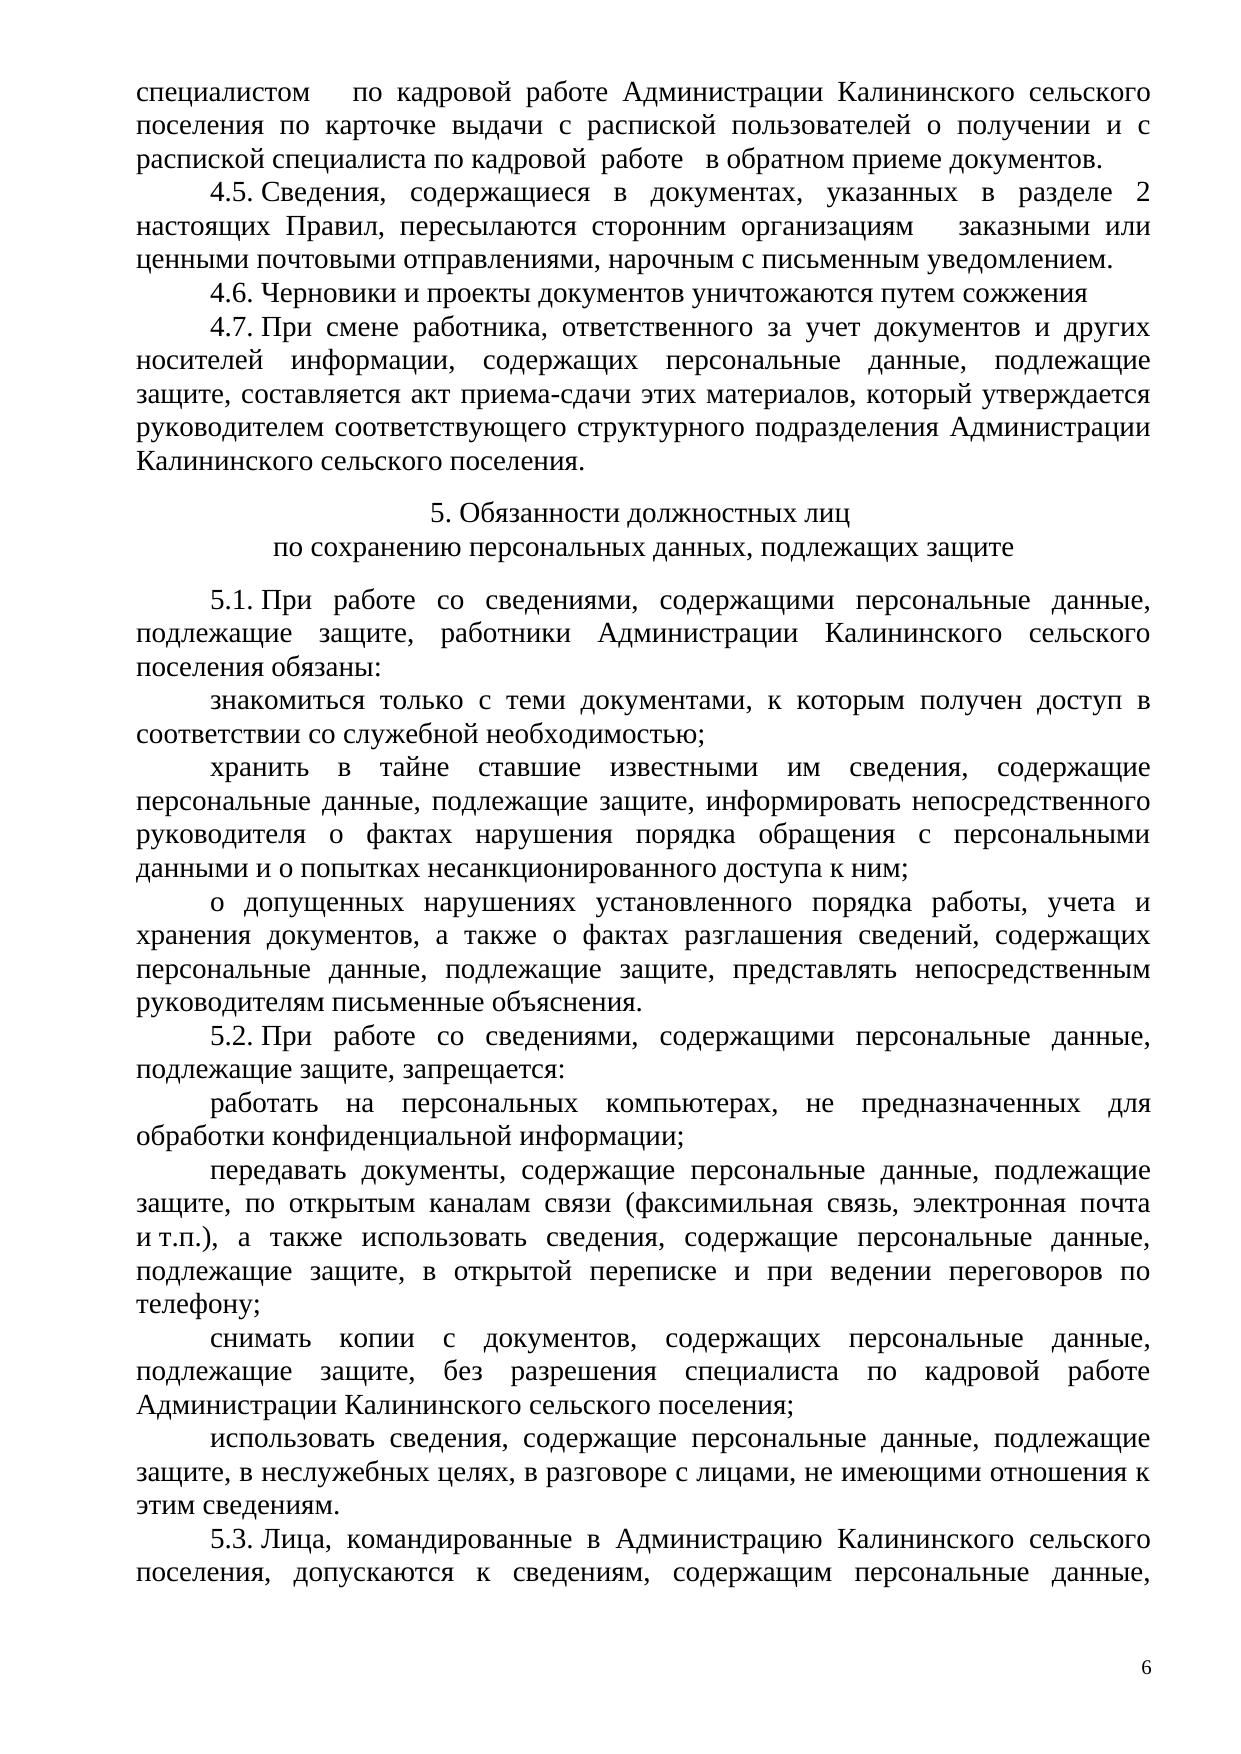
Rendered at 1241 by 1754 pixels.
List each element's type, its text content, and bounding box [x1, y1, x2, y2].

text 4.5. Сведения, содержащиеся в документах, указанных в разделе 2 настоящих Правил, пересылаются сторонним организациям заказными или ценными почтовыми отправлениями, нарочным с письменным уведомлением. [136, 174, 1152, 275]
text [136, 1521, 1152, 1588]
text о допущенных нарушениях установленного порядка работы, учета и хранения документов, а также о фактах разглашения сведений, содержащих персональные данные, подлежащие защите, представлять непосредственным руководителям письменные объяснения. [136, 884, 1152, 1018]
text передавать документы, содержащие персональные данные, подлежащие защите, по открытым каналам связи (факсимильная связь, электронная почта и т.п.), а также использовать сведения, содержащие персональные данные, подлежащие защите, в открытой переписке и при ведении переговоров по телефону; [136, 1152, 1152, 1320]
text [136, 74, 1152, 174]
text снимать копии с документов, содержащих персональные данные, подлежащие защите, без разрешения специалиста по кадровой работе Администрации Калининского сельского поселения; [136, 1320, 1152, 1420]
text 4.7. При смене работника, ответственного за учет документов и других носителей информации, содержащих персональные данные, подлежащие защите, составляется акт приема-сдачи этих материалов, который утверждается руководителем соответствующего структурного подразделения Администрации Калининского сельского поселения. [136, 309, 1152, 476]
text хранить в тайне ставшие известными им сведения, содержащие персональные данные, подлежащие защите, информировать непосредственного руководителя о фактах нарушения порядка обращения с персональными данными и о попытках несанкционированного доступа к ним; [136, 749, 1152, 884]
text 5.2. При работе со сведениями, содержащими персональные данные, подлежащие защите, запрещается: [136, 1018, 1152, 1085]
text 5.1. При работе со сведениями, содержащими персональные данные, подлежащие защите, работники Администрации Калининского сельского поселения обязаны: [136, 582, 1152, 682]
text использовать сведения, содержащие персональные данные, подлежащие защите, в неслужебных целях, в разговоре с лицами, не имеющими отношения к этим сведениям. [136, 1420, 1152, 1521]
text работать на персональных компьютерах, не предназначенных для обработки конфиденциальной информации; [136, 1085, 1152, 1152]
text 5. Обязанности должностных лиц по сохранению персональных данных, подлежащих защите [136, 496, 1152, 563]
text знакомиться только с теми документами, к которым получен доступ в соответствии со служебной необходимостью; [136, 682, 1152, 749]
text 4.6. Черновики и проекты документов уничтожаются путем сожжения [136, 275, 1152, 309]
